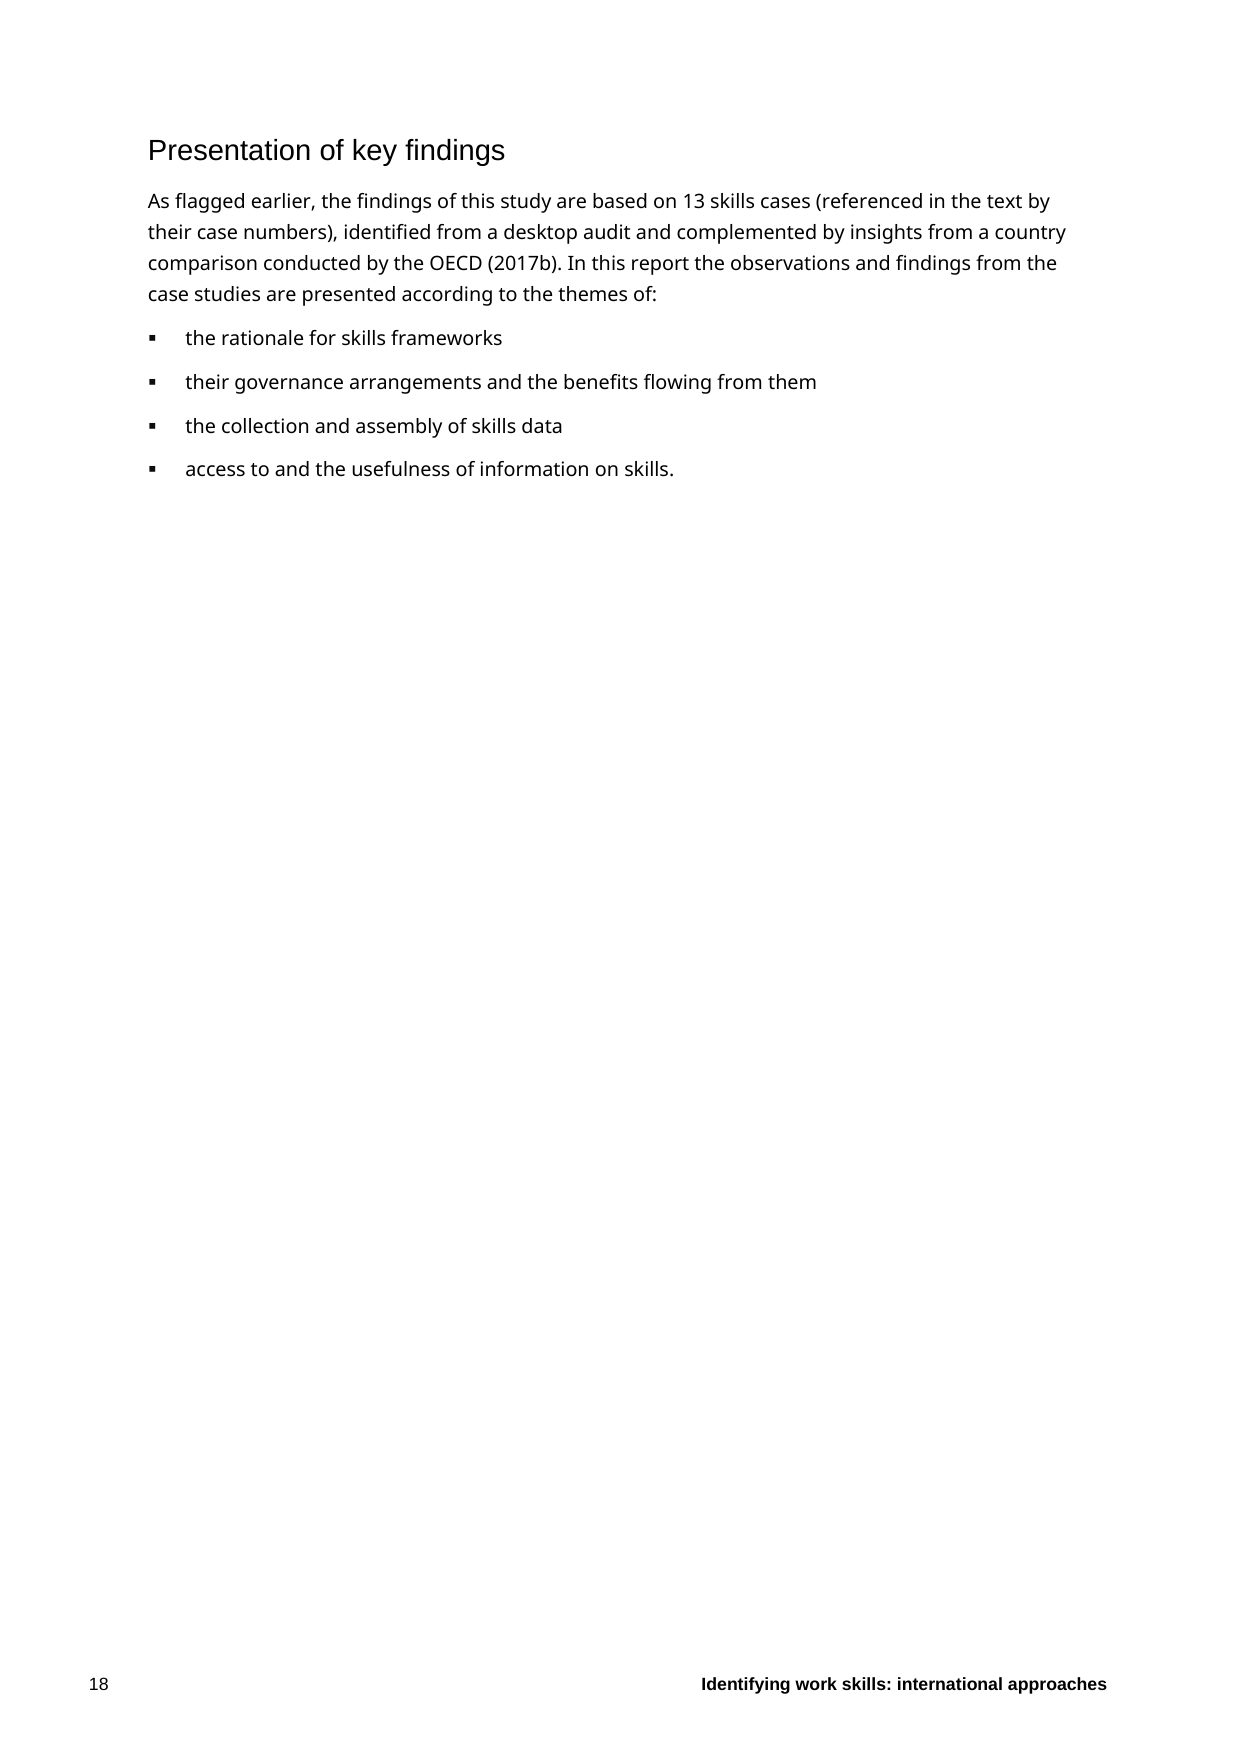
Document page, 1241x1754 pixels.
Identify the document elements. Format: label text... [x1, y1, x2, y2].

text As flagged earlier, the findings of this study are based on 13 skills cases (referenced in the text by their case numbers), identified from a desktop audit and complemented by insights from a country comparison conducted by the OECD (2017b). In this report the observations and findings from the case studies are presented according to the themes of: [148, 183, 1093, 308]
text their governance arrangements and the benefits flowing from them [148, 364, 1093, 396]
text the collection and assembly of skills data [148, 408, 1093, 439]
text the rationale for skills frameworks [148, 321, 1093, 352]
text access to and the usefulness of information on skills. [148, 452, 1093, 483]
subtitle Presentation of key findings [148, 133, 1093, 166]
